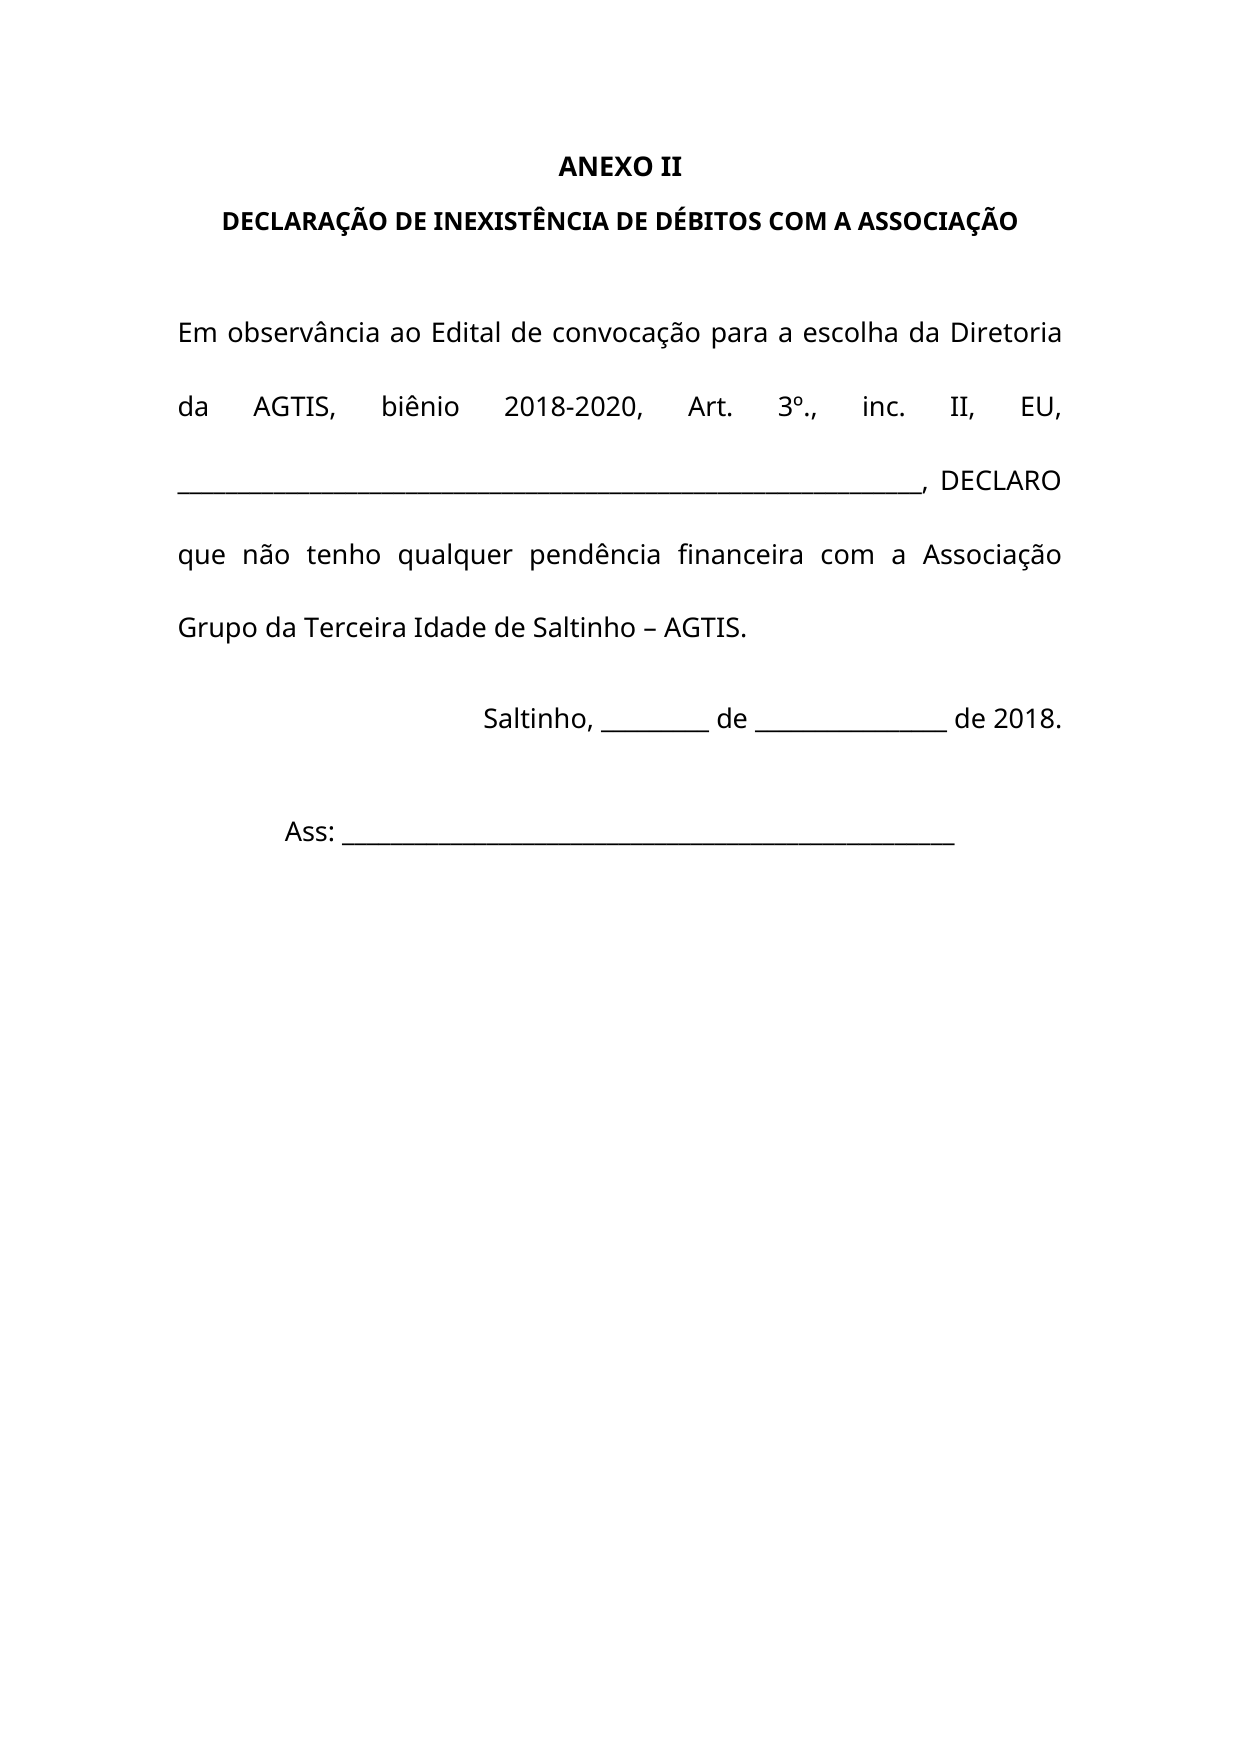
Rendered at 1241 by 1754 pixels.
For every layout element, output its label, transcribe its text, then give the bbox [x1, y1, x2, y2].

text DECLARAÇÃO DE INEXISTÊNCIA DE DÉBITOS COM A ASSOCIAÇÃO [177, 204, 1063, 238]
text Ass: ___________________________________________________ [177, 812, 1063, 849]
text Saltinho, _________ de ________________ de 2018. [177, 699, 1063, 736]
text Em observância ao Edital de convocação para a escolha da Diretoria da AGTIS, biênio 2018-2020, Art. 3º., inc. II, EU, ______________________________________________________________, DECLARO que não tenho qualquer pendência financeira com a Associação Grupo da Terceira Idade de Saltinho – AGTIS. [177, 314, 1063, 646]
text ANEXO II [177, 148, 1063, 184]
